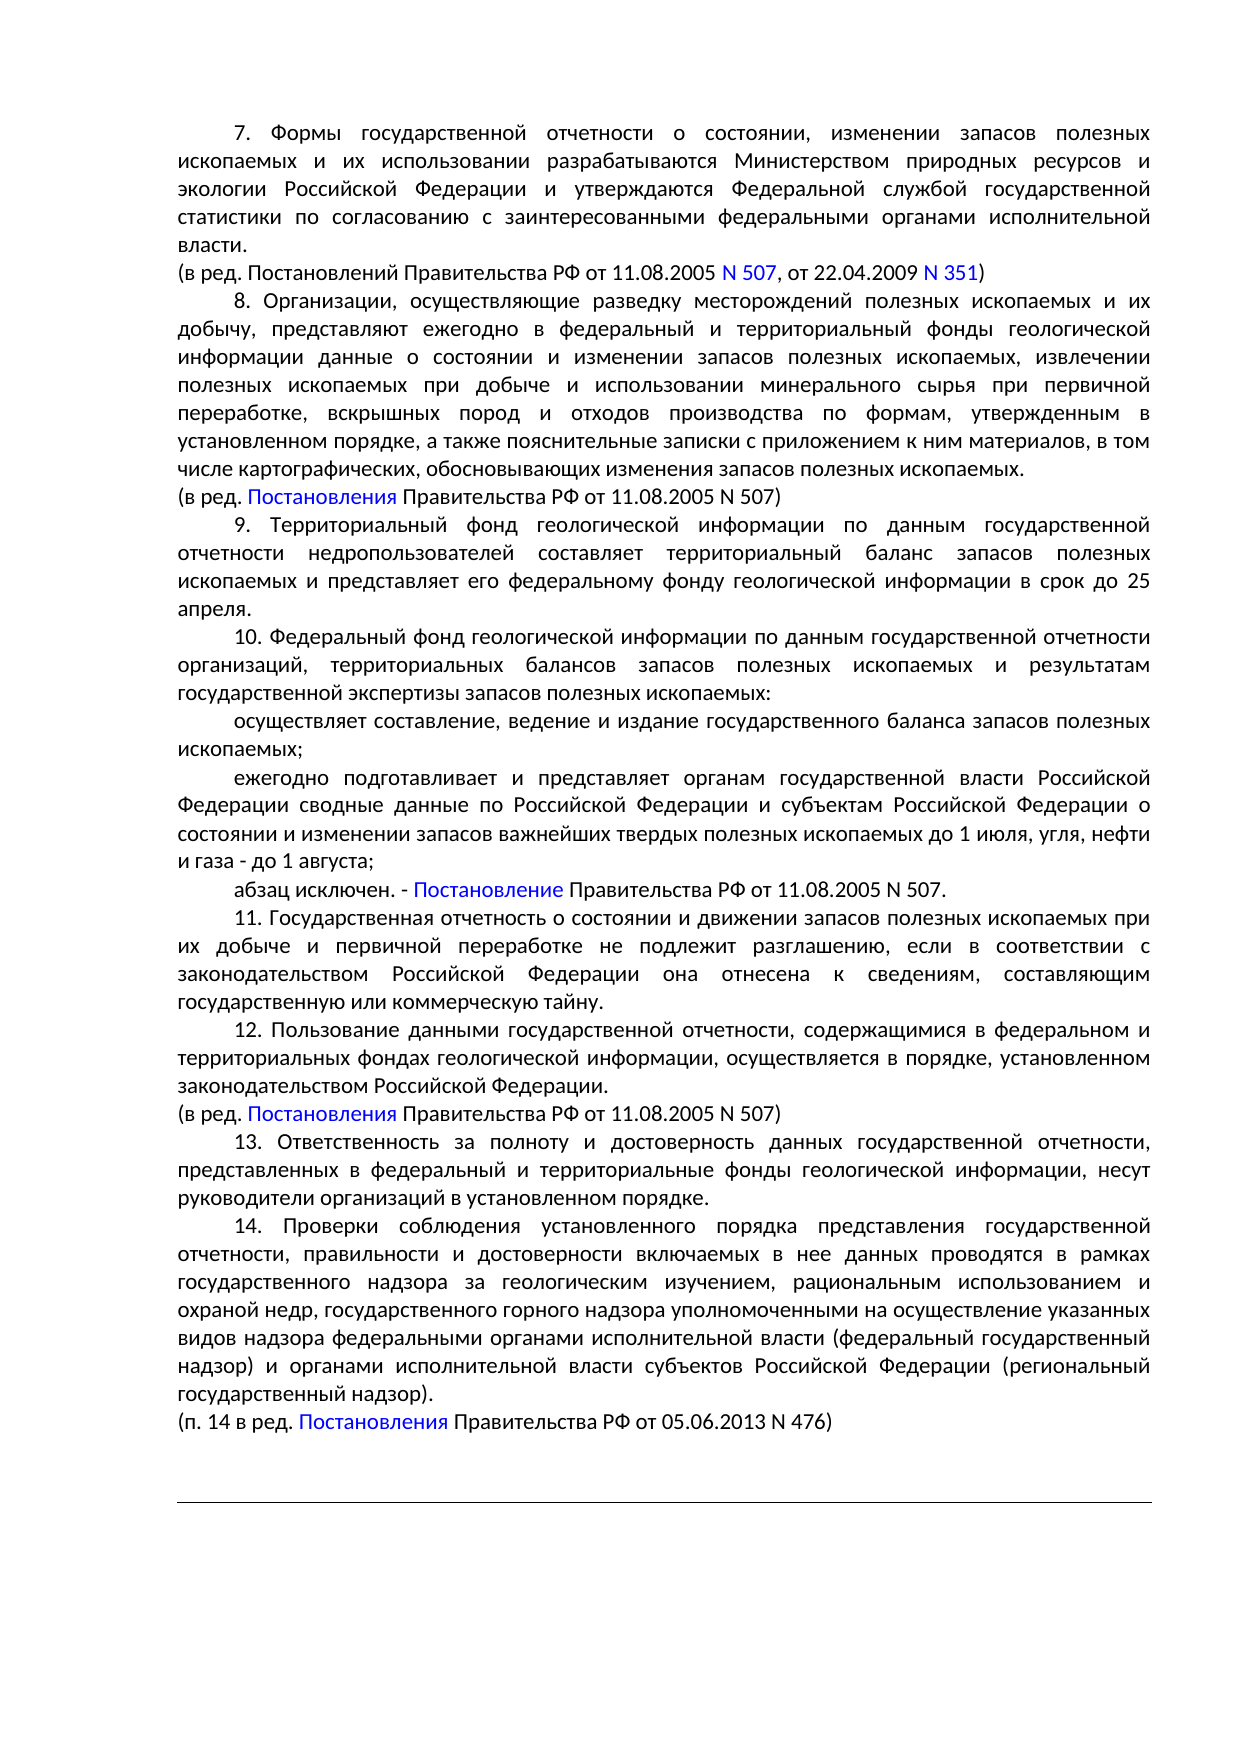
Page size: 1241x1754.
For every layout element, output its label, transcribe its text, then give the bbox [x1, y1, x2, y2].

text 12. Пользование данными государственной отчетности, содержащимися в федеральном и территориальных фондах геологической информации, осуществляется в порядке, установленном законодательством Российской Федерации. [177, 1015, 1152, 1099]
text 13. Ответственность за полноту и достоверность данных государственной отчетности, представленных в федеральный и территориальные фонды геологической информации, несут руководители организаций в установленном порядке. [177, 1127, 1152, 1211]
text абзац исключен. - Постановление Правительства РФ от 11.08.2005 N 507. [177, 875, 1152, 903]
text (в ред. Постановлений Правительства РФ от 11.08.2005 N 507, от 22.04.2009 N 351) [177, 258, 1152, 286]
text (в ред. Постановления Правительства РФ от 11.08.2005 N 507) [177, 482, 1152, 510]
text 9. Территориальный фонд геологической информации по данным государственной отчетности недропользователей составляет территориальный баланс запасов полезных ископаемых и представляет его федеральному фонду геологической информации в срок до 25 апреля. [177, 510, 1152, 622]
text (в ред. Постановления Правительства РФ от 11.08.2005 N 507) [177, 1099, 1152, 1127]
text 14. Проверки соблюдения установленного порядка представления государственной отчетности, правильности и достоверности включаемых в нее данных проводятся в рамках государственного надзора за геологическим изучением, рациональным использованием и охраной недр, государственного горного надзора уполномоченными на осуществление указанных видов надзора федеральными органами исполнительной власти (федеральный государственный надзор) и органами исполнительной власти субъектов Российской Федерации (региональный государственный надзор). [177, 1211, 1152, 1407]
text 10. Федеральный фонд геологической информации по данным государственной отчетности организаций, территориальных балансов запасов полезных ископаемых и результатам государственной экспертизы запасов полезных ископаемых: [177, 622, 1152, 707]
text ежегодно подготавливает и представляет органам государственной власти Российской Федерации сводные данные по Российской Федерации и субъектам Российской Федерации о состоянии и изменении запасов важнейших твердых полезных ископаемых до 1 июля, угля, нефти и газа - до 1 августа; [177, 763, 1152, 875]
text 8. Организации, осуществляющие разведку месторождений полезных ископаемых и их добычу, представляют ежегодно в федеральный и территориальный фонды геологической информации данные о состоянии и изменении запасов полезных ископаемых, извлечении полезных ископаемых при добыче и использовании минерального сырья при первичной переработке, вскрышных пород и отходов производства по формам, утвержденным в установленном порядке, а также пояснительные записки с приложением к ним материалов, в том числе картографических, обосновывающих изменения запасов полезных ископаемых. [177, 286, 1152, 482]
text осуществляет составление, ведение и издание государственного баланса запасов полезных ископаемых; [177, 707, 1152, 763]
text 11. Государственная отчетность о состоянии и движении запасов полезных ископаемых при их добыче и первичной переработке не подлежит разглашению, если в соответствии с законодательством Российской Федерации она отнесена к сведениям, составляющим государственную или коммерческую тайну. [177, 903, 1152, 1015]
text 7. Формы государственной отчетности о состоянии, изменении запасов полезных ископаемых и их использовании разрабатываются Министерством природных ресурсов и экологии Российской Федерации и утверждаются Федеральной службой государственной статистики по согласованию с заинтересованными федеральными органами исполнительной власти. [177, 118, 1152, 258]
text (п. 14 в ред. Постановления Правительства РФ от 05.06.2013 N 476) [177, 1407, 1152, 1435]
